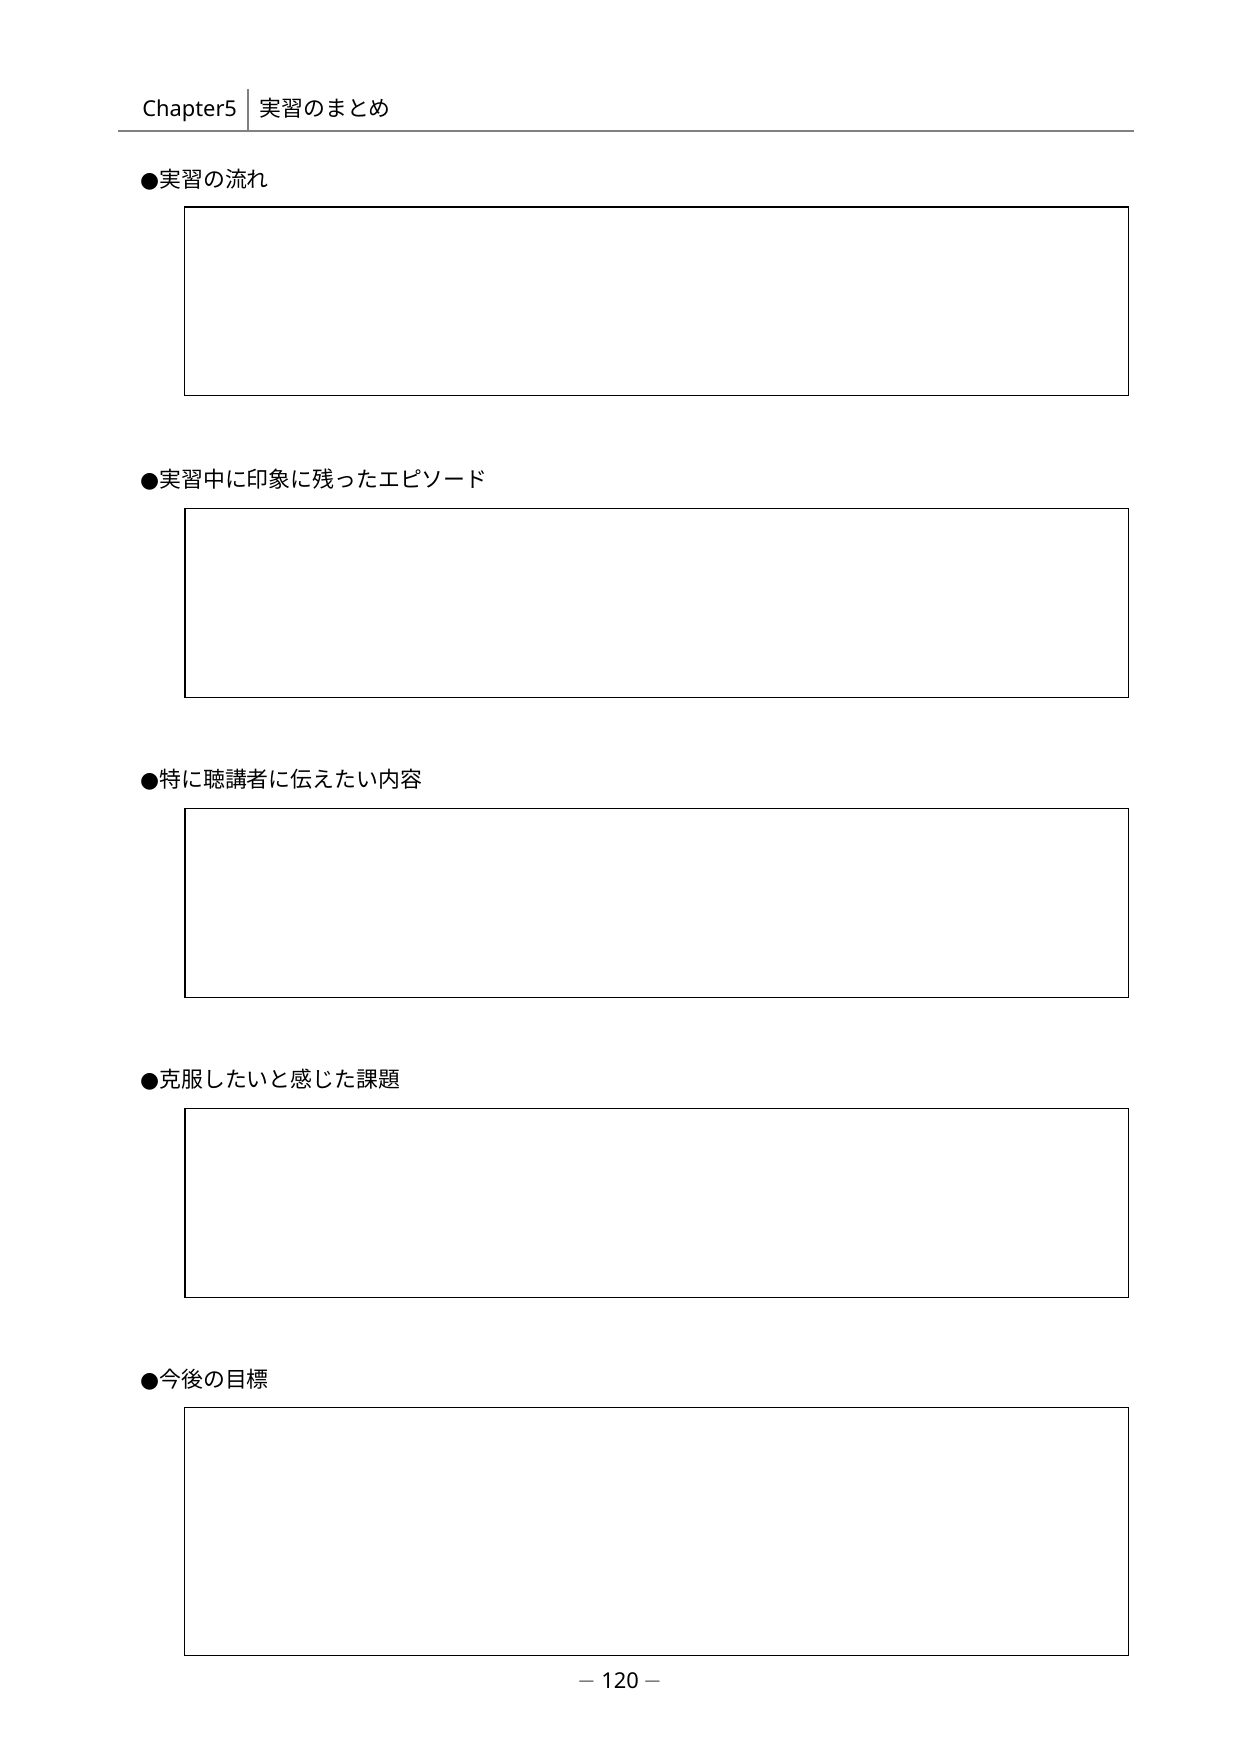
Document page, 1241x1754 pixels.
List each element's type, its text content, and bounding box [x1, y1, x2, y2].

text ●実習の流れ [140, 159, 1089, 196]
text ●克服したいと感じた課題 [140, 1059, 1089, 1096]
text ●実習中に印象に残ったエピソード [140, 459, 1089, 496]
text ●特に聴講者に伝えたい内容 [140, 759, 1089, 796]
text ●今後の目標 [140, 1359, 1089, 1396]
